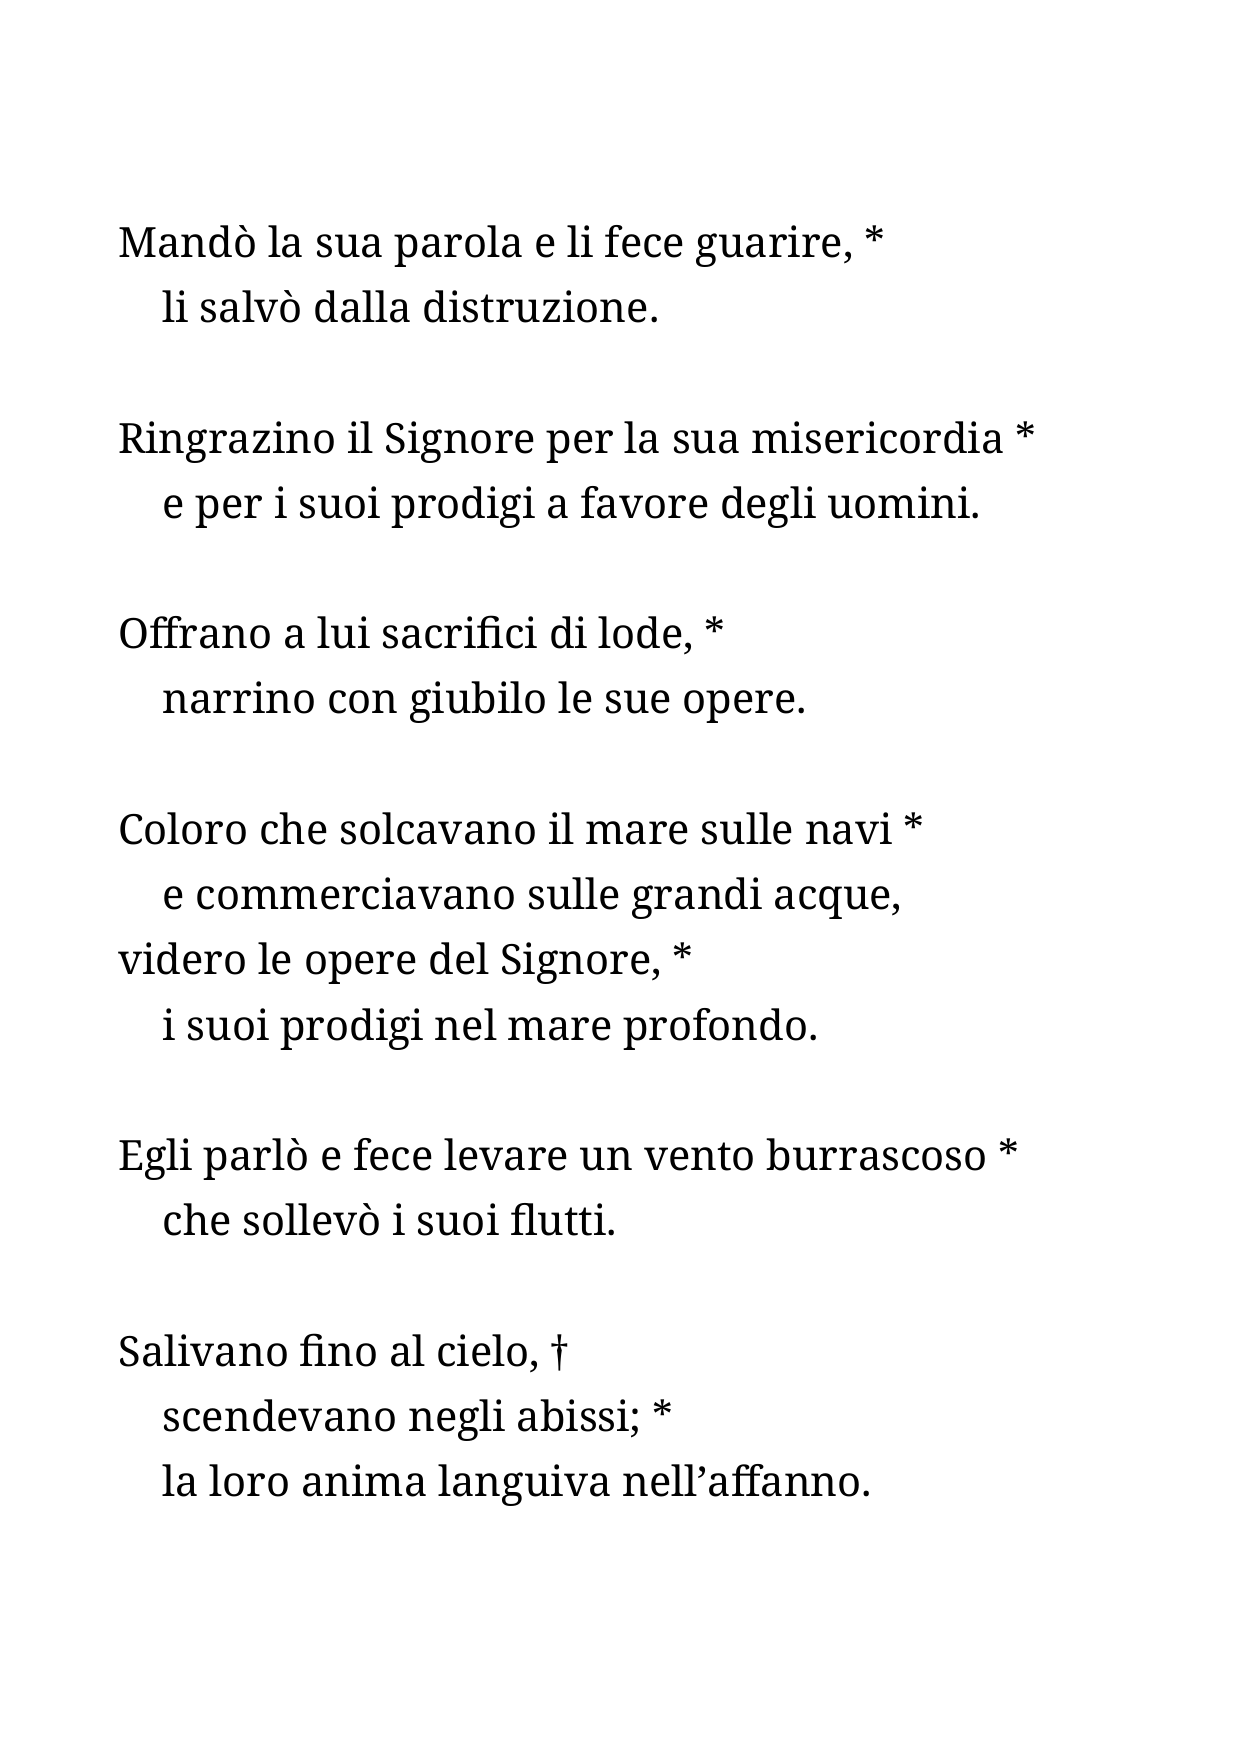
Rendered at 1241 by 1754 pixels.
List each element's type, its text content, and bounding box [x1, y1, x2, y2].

text Egli parlò e fece levare un vento burrascoso * [118, 1126, 1122, 1182]
text Mandò la sua parola e li fece guarire, * [118, 213, 1122, 269]
text la loro anima languiva nell’affanno. [118, 1452, 1122, 1508]
text e per i suoi prodigi a favore degli uomini. [118, 474, 1122, 530]
text che sollevò i suoi flutti. [118, 1191, 1122, 1248]
text Ringrazino il Signore per la sua misericordia * [118, 408, 1122, 465]
text Offrano a lui sacrifici di lode, * [118, 604, 1122, 661]
text scendevano negli abissi; * [118, 1387, 1122, 1443]
text Salivano fino al cielo, † [118, 1321, 1122, 1378]
text narrino con giubilo le sue opere. [118, 669, 1122, 726]
text i suoi prodigi nel mare profondo. [118, 995, 1122, 1052]
text Coloro che solcavano il mare sulle navi * [118, 800, 1122, 856]
text e commerciavano sulle grandi acque, [118, 865, 1122, 922]
text videro le opere del Signore, * [118, 930, 1122, 987]
text li salvò dalla distruzione. [118, 278, 1122, 335]
